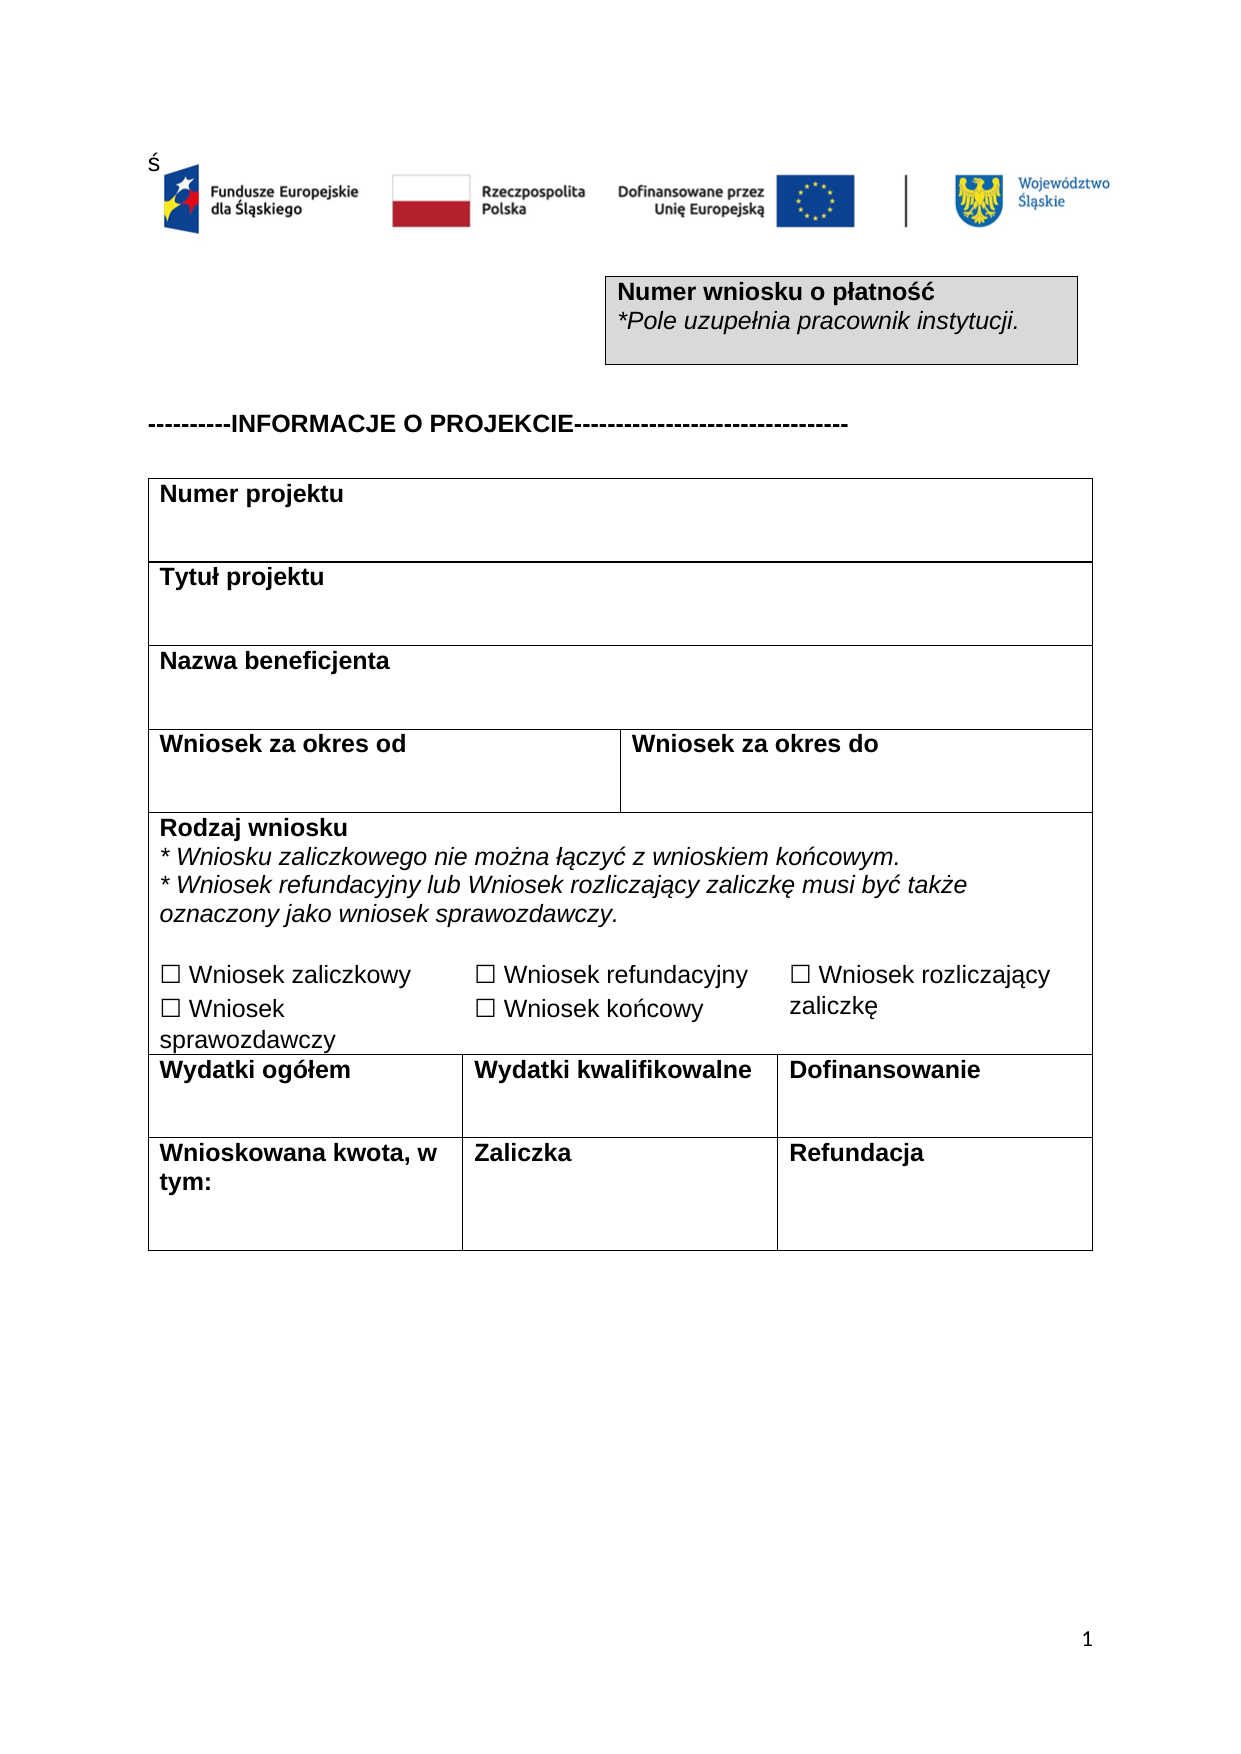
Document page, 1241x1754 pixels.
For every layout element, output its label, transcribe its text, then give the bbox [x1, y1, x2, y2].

table_cell Wniosek za okres do [621, 730, 1092, 812]
table_cell Zaliczka [463, 1138, 777, 1249]
table_cell Wnioskowana kwota, w tym: [149, 1138, 462, 1249]
table_cell Wniosek zaliczkowy Wniosek sprawozdawczy [149, 957, 463, 1054]
table_cell Wydatki ogółem [149, 1055, 462, 1137]
picture [147, 147, 1127, 251]
table_cell Tytuł projektu [149, 563, 1092, 645]
table_cell Wniosek refundacyjny Wniosek końcowy [463, 957, 778, 1054]
table_header Numer wniosku o płatność *Pole uzupełnia pracownik instytucji. [606, 277, 1077, 364]
table_cell Wydatki kwalifikowalne [463, 1055, 777, 1137]
table_header Numer projektu [149, 479, 1092, 561]
table_cell Wniosek rozliczający zaliczkę [778, 957, 1092, 1054]
table_cell Rodzaj wniosku * Wniosku zaliczkowego nie można łączyć z wnioskiem końcowym. * Wniosek refundacyjny lub Wniosek rozliczający zaliczkę musi być także oznaczony jako wniosek sprawozdawczy. [149, 813, 1092, 957]
text ś [148, 148, 1093, 176]
table_cell Nazwa beneficjenta [149, 646, 1092, 728]
text ----------INFORMACJE O PROJEKCIE--------------------------------- [148, 409, 1093, 438]
table_cell Dofinansowanie [778, 1055, 1092, 1137]
table_cell Wniosek za okres od [149, 730, 620, 812]
table_cell Refundacja [778, 1138, 1092, 1249]
